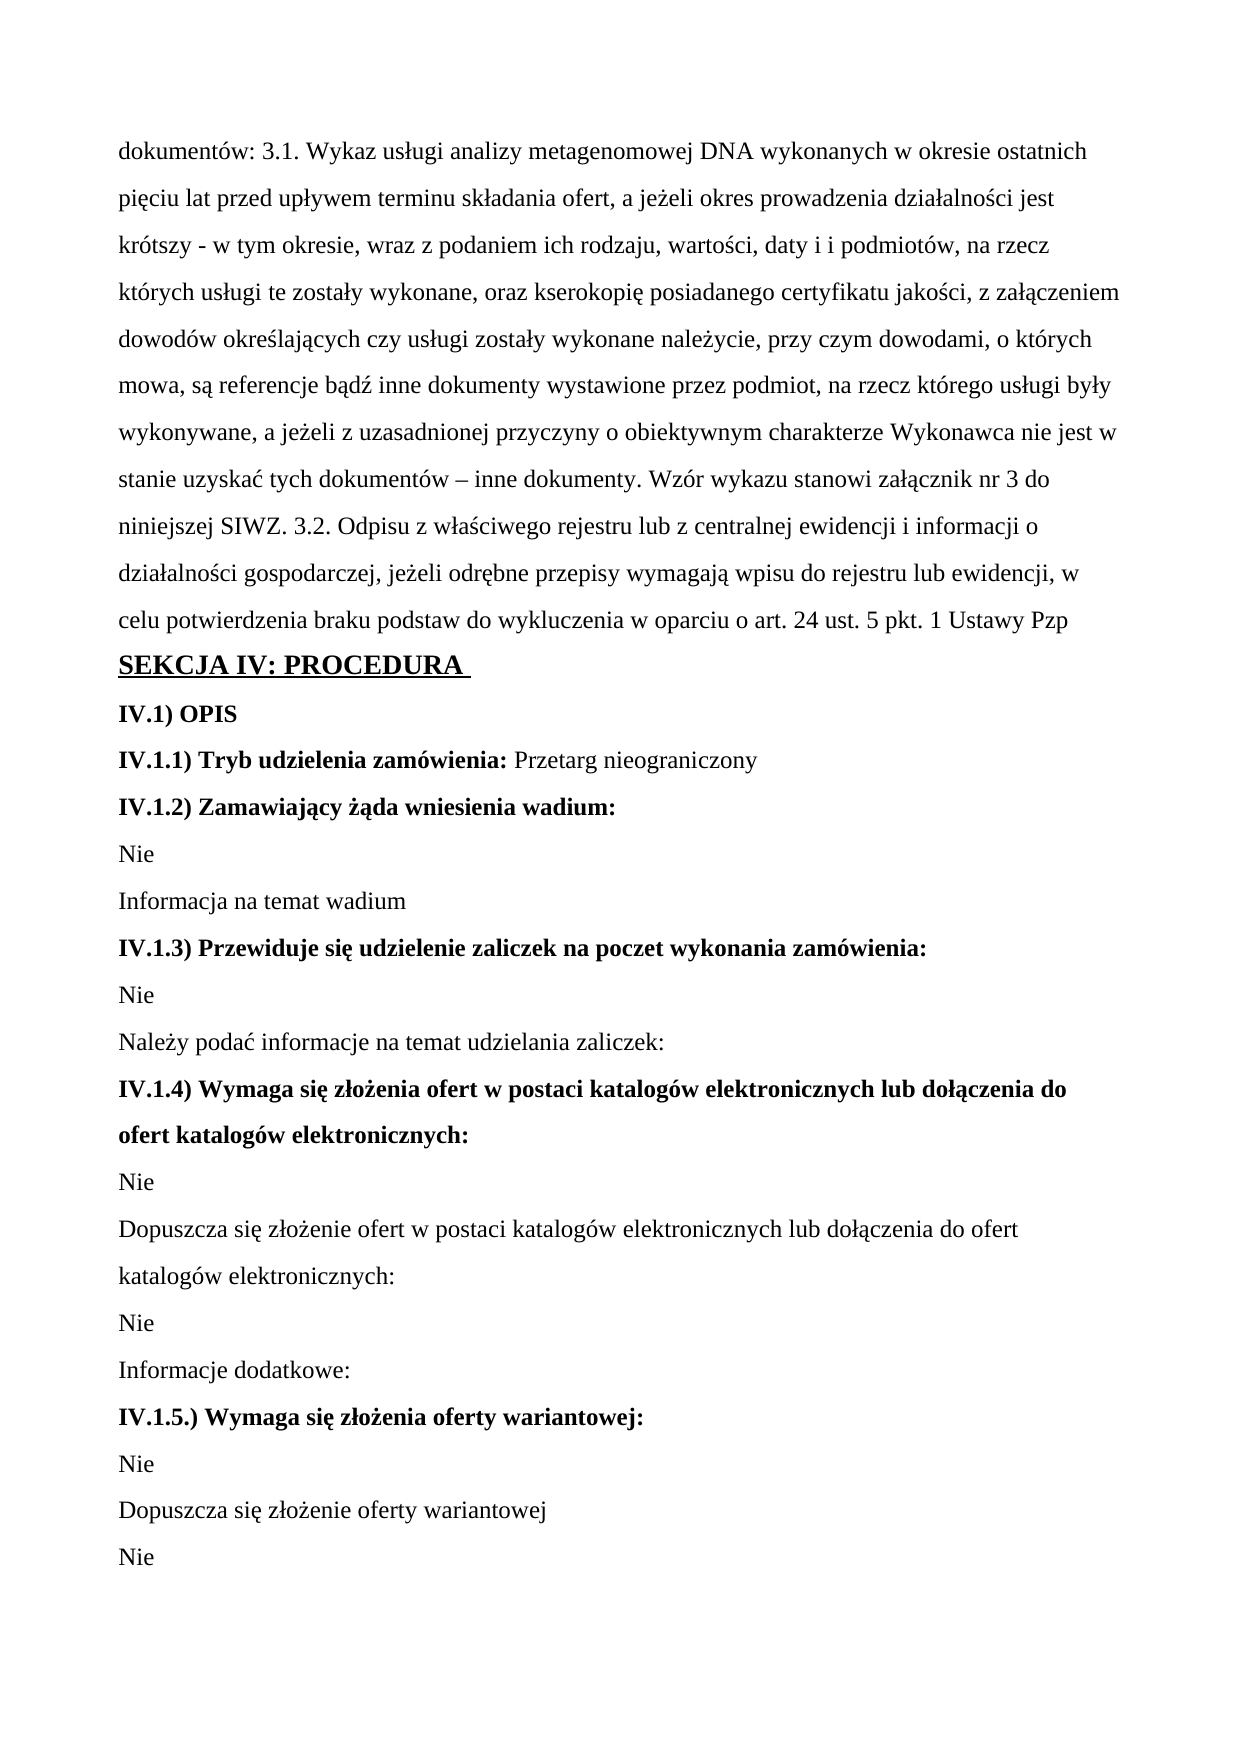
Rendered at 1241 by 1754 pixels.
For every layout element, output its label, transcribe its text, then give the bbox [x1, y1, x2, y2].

text IV.1) OPIS IV.1.1) Tryb udzielenia zamówienia: Przetarg nieograniczony IV.1.2) Zamawiający żąda wniesienia wadium: [118, 681, 1122, 821]
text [118, 1431, 1122, 1571]
text Nie Należy podać informacje na temat udzielania zaliczek: IV.1.4) Wymaga się złożenia ofert w postaci katalogów elektronicznych lub dołączenia do ofert katalogów elektronicznych: [118, 962, 1122, 1149]
text Nie Dopuszcza się złożenie ofert w postaci katalogów elektronicznych lub dołączenia do ofert katalogów elektronicznych: Nie Informacje dodatkowe: IV.1.5.) Wymaga się złożenia oferty wariantowej: [118, 1149, 1122, 1431]
text Nie Informacja na temat wadium IV.1.3) Przewiduje się udzielenie zaliczek na poczet wykonania zamówienia: [118, 821, 1122, 962]
text SEKCJA IV: PROCEDURA [118, 634, 1122, 681]
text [118, 118, 1122, 634]
